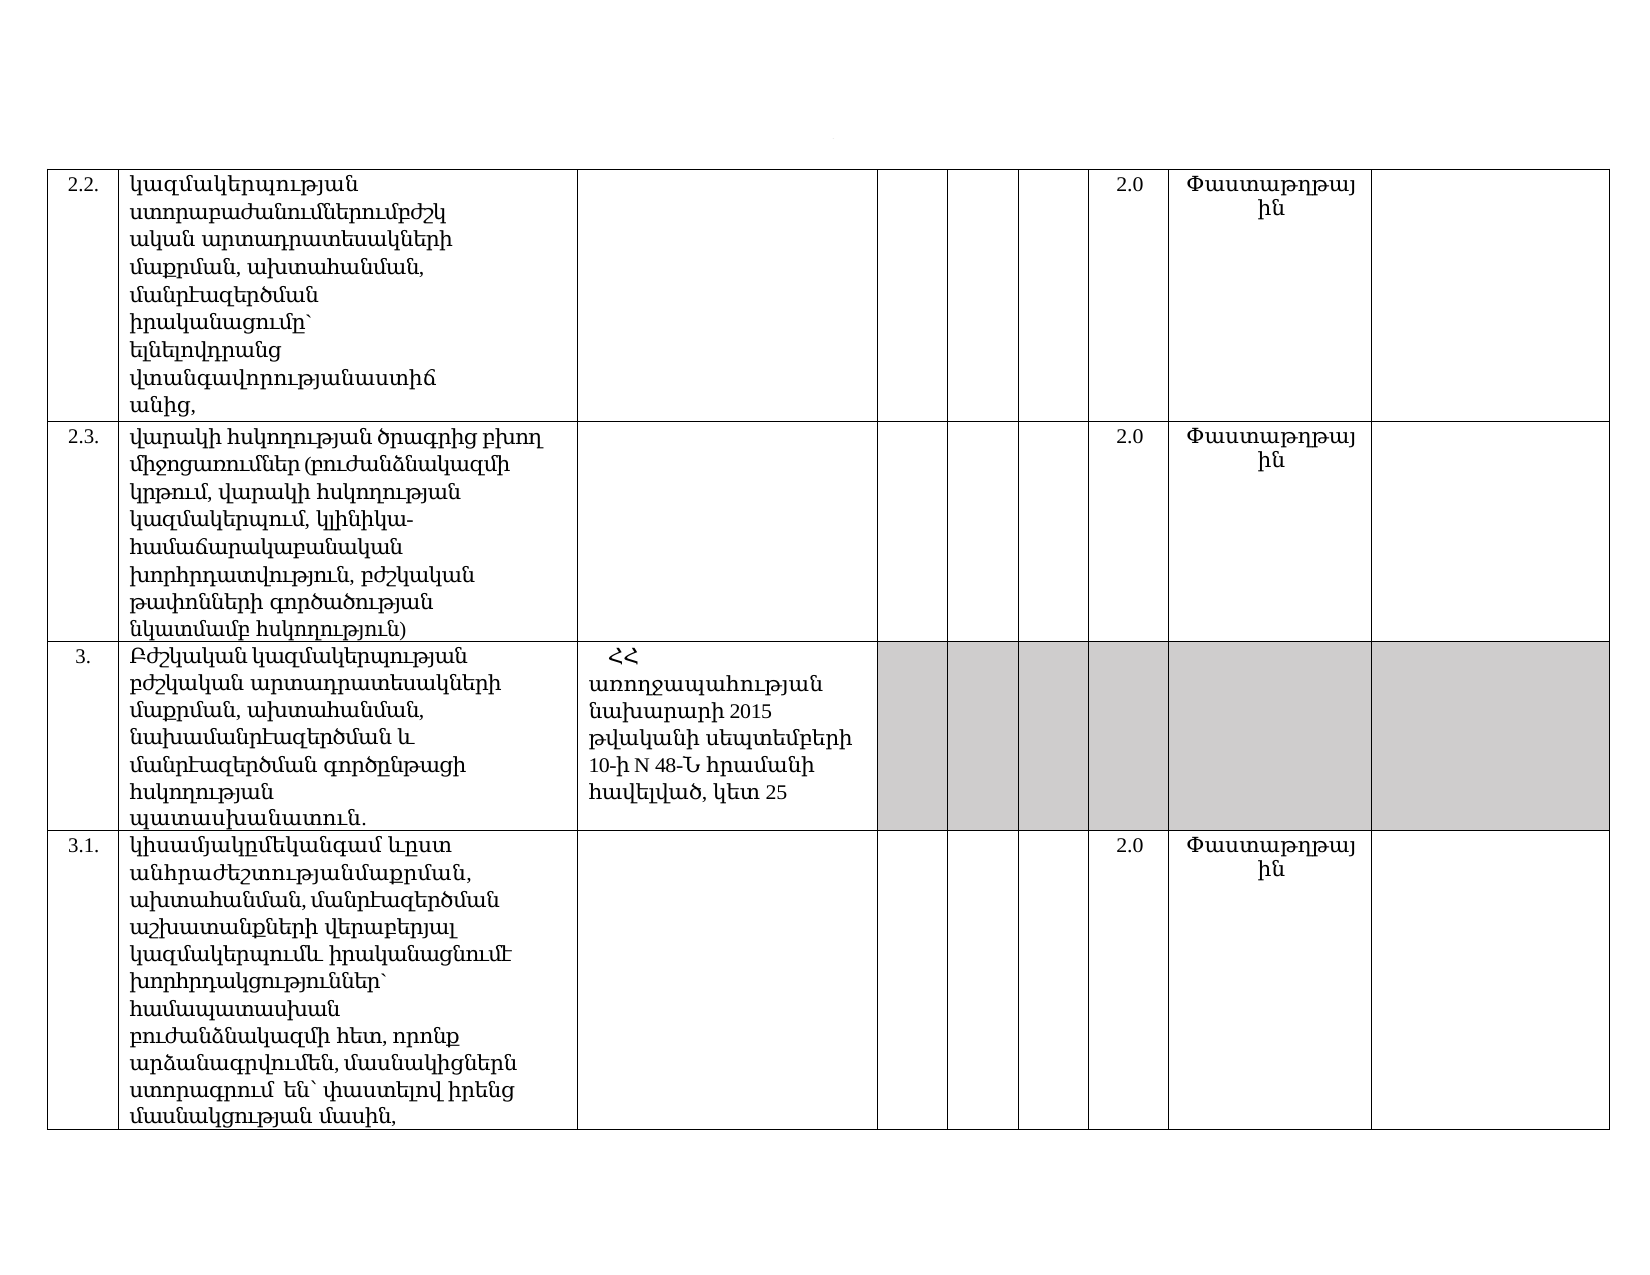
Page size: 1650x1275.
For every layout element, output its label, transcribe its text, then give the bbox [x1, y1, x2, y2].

table_cell վարակի հսկողության ծրագրից բխող միջոցառումներ (բուժանձնակազմի կրթում, վարակի հսկողության կազմակերպում, կլինիկա- համաճարակաբանական խորհրդատվություն, բժշկական թափոնների գործածության նկատմամբ հսկողություն) [119, 422, 577, 641]
table_cell 3. [48, 642, 118, 830]
table_cell [878, 642, 947, 830]
table_header 2.2. [48, 170, 118, 421]
table_cell 2.0 [1089, 422, 1168, 641]
table_cell [1372, 831, 1609, 1128]
table_cell [578, 831, 877, 1128]
table_cell [1019, 642, 1088, 830]
table_header կազմակերպության ստորաբաժանումներումբժշկական արտադրատեսակների մաքրման, ախտահանման, մանրէազերծման իրականացումը` ելնելովդրանց վտանգավորությանաստիճանից, [119, 170, 577, 421]
table_header [1372, 170, 1609, 421]
table_cell 2.3. [48, 422, 118, 641]
table_cell 3.1. [48, 831, 118, 1128]
table_cell [1169, 642, 1371, 830]
table_header [878, 170, 947, 421]
table_cell [878, 422, 947, 641]
table_cell [1089, 642, 1168, 830]
table_cell [948, 831, 1018, 1128]
table_cell [1019, 831, 1088, 1128]
table_header 2.0 [1089, 170, 1168, 421]
table_cell կիսամյակըմեկանգամ ևըստ անհրաժեշտությանմաքրման, ախտահանման, մանրէազերծման աշխատանքների վերաբերյալ կազմակերպումև իրականացնումէ խորհրդակցություններ` համապատասխան բուժանձնակազմի հետ, որոնք արձանագրվումեն, մասնակիցներն ստորագրում են՝ փաստելով իրենց մասնակցության մասին, [119, 831, 577, 1128]
table_cell [1019, 422, 1088, 641]
table_cell Փաստաթղթային [1169, 422, 1371, 641]
table_cell [948, 422, 1018, 641]
table_cell [1372, 422, 1609, 641]
table_cell [1372, 642, 1609, 830]
table_header [1019, 170, 1088, 421]
table_header [948, 170, 1018, 421]
table_header [578, 170, 877, 421]
table_cell 2.0 [1089, 831, 1168, 1128]
table_cell Փաստաթղթային [1169, 831, 1371, 1128]
table_cell Բժշկական կազմակերպության բժշկական արտադրատեսակների մաքրման, ախտահանման, նախամանրէազերծման և մանրէազերծման գործընթացի հսկողության պատասխանատուն. [119, 642, 577, 830]
table_header Փաստաթղթային [1169, 170, 1371, 421]
table_cell [948, 642, 1018, 830]
table_cell [878, 831, 947, 1128]
table_cell [578, 422, 877, 641]
table_cell ՀՀ առողջապահության նախարարի 2015 թվականի սեպտեմբերի 10-ի N 48-Ն հրամանի հավելված, կետ 25 [578, 642, 877, 830]
